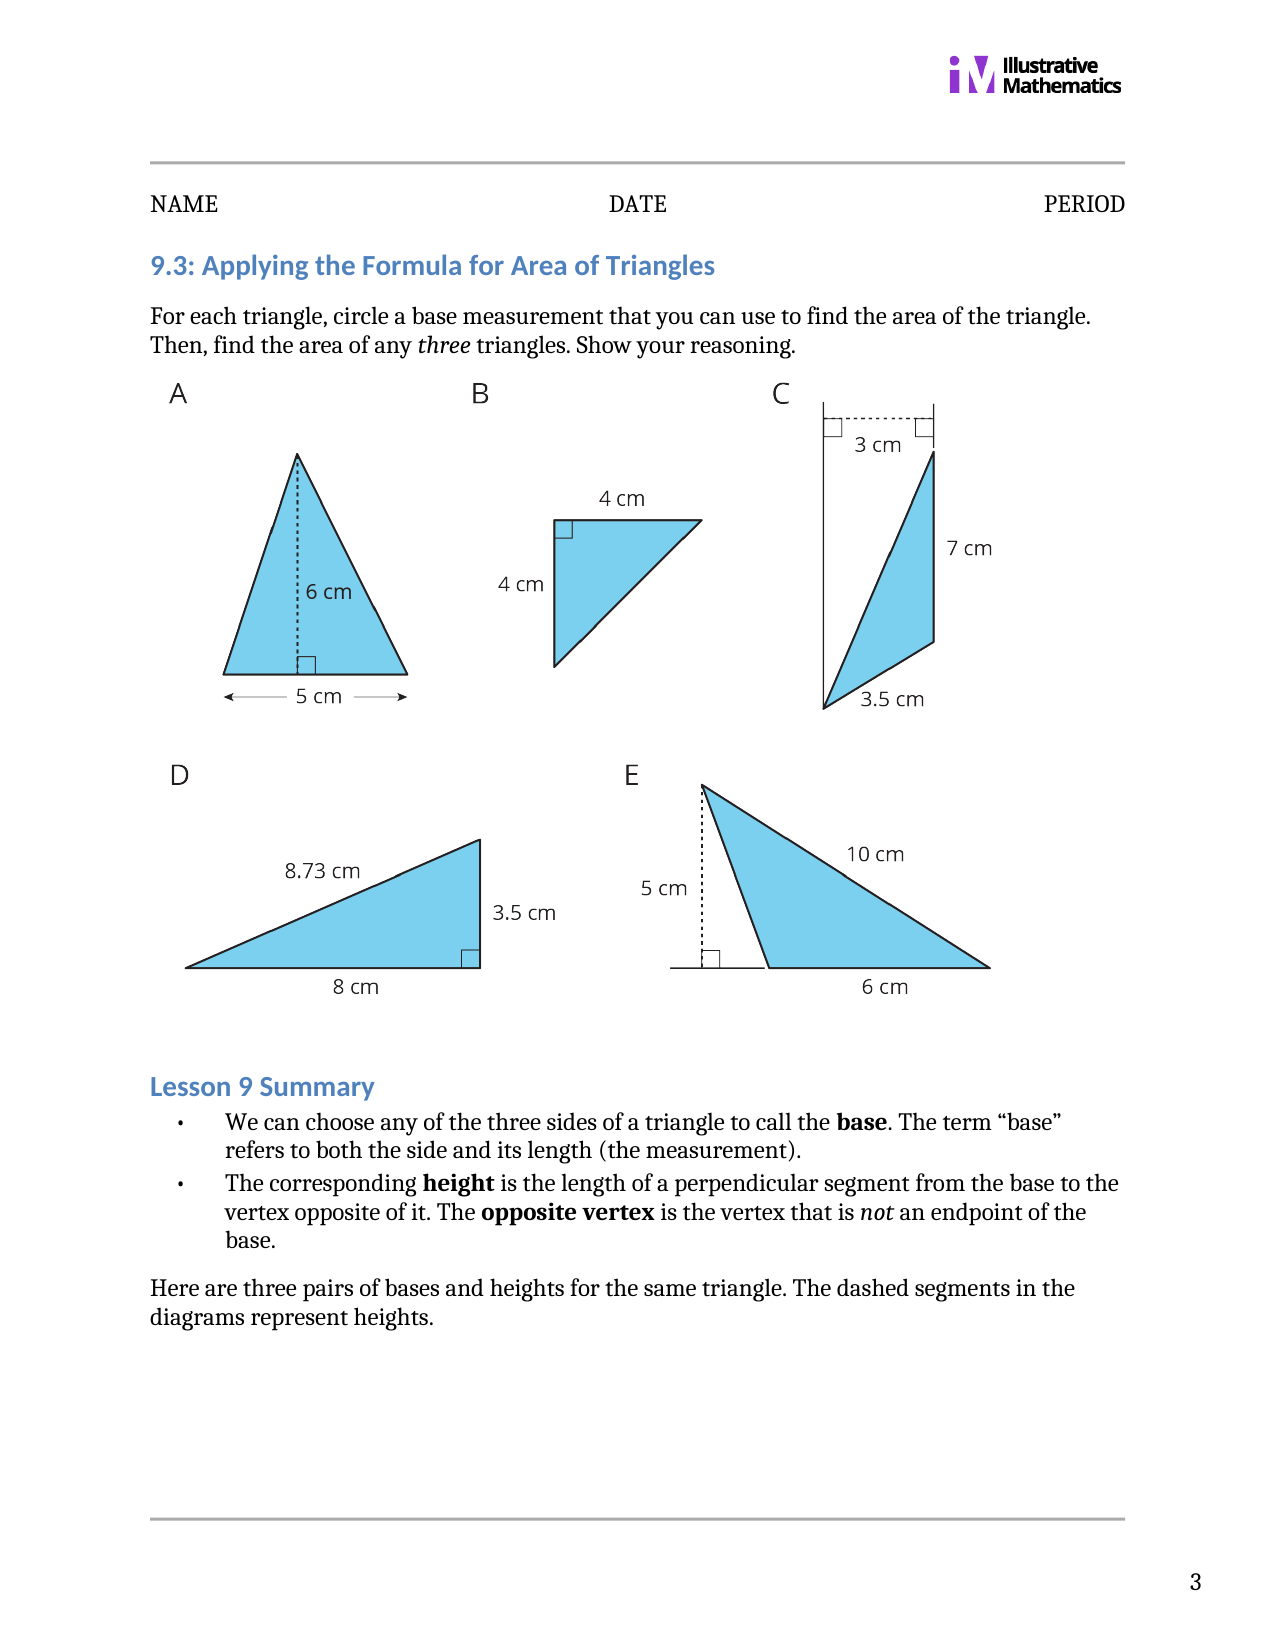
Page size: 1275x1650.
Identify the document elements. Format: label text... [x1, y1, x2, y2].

subtitle Lesson 9 Summary [150, 1068, 1125, 1104]
picture [949, 55, 1121, 93]
list We can choose any of the three sides of a triangle to call the base. The term “base” refers to both the side and its length (the measurement). [175, 1107, 1125, 1165]
list The corresponding height is the length of a perpendicular segment from the base to the vertex opposite of it. The opposite vertex is the vertex that is not an endpoint of the base. [175, 1169, 1125, 1255]
picture [168, 378, 993, 1000]
subtitle 9.3: Applying the Formula for Area of Triangles [150, 247, 1125, 283]
text Here are three pairs of bases and heights for the same triangle. The dashed segments in the diagrams represent heights. [150, 1274, 1125, 1331]
text For each triangle, circle a base measurement that you can use to find the area of the triangle. Then, find the area of any three triangles. Show your reasoning. [150, 302, 1125, 359]
